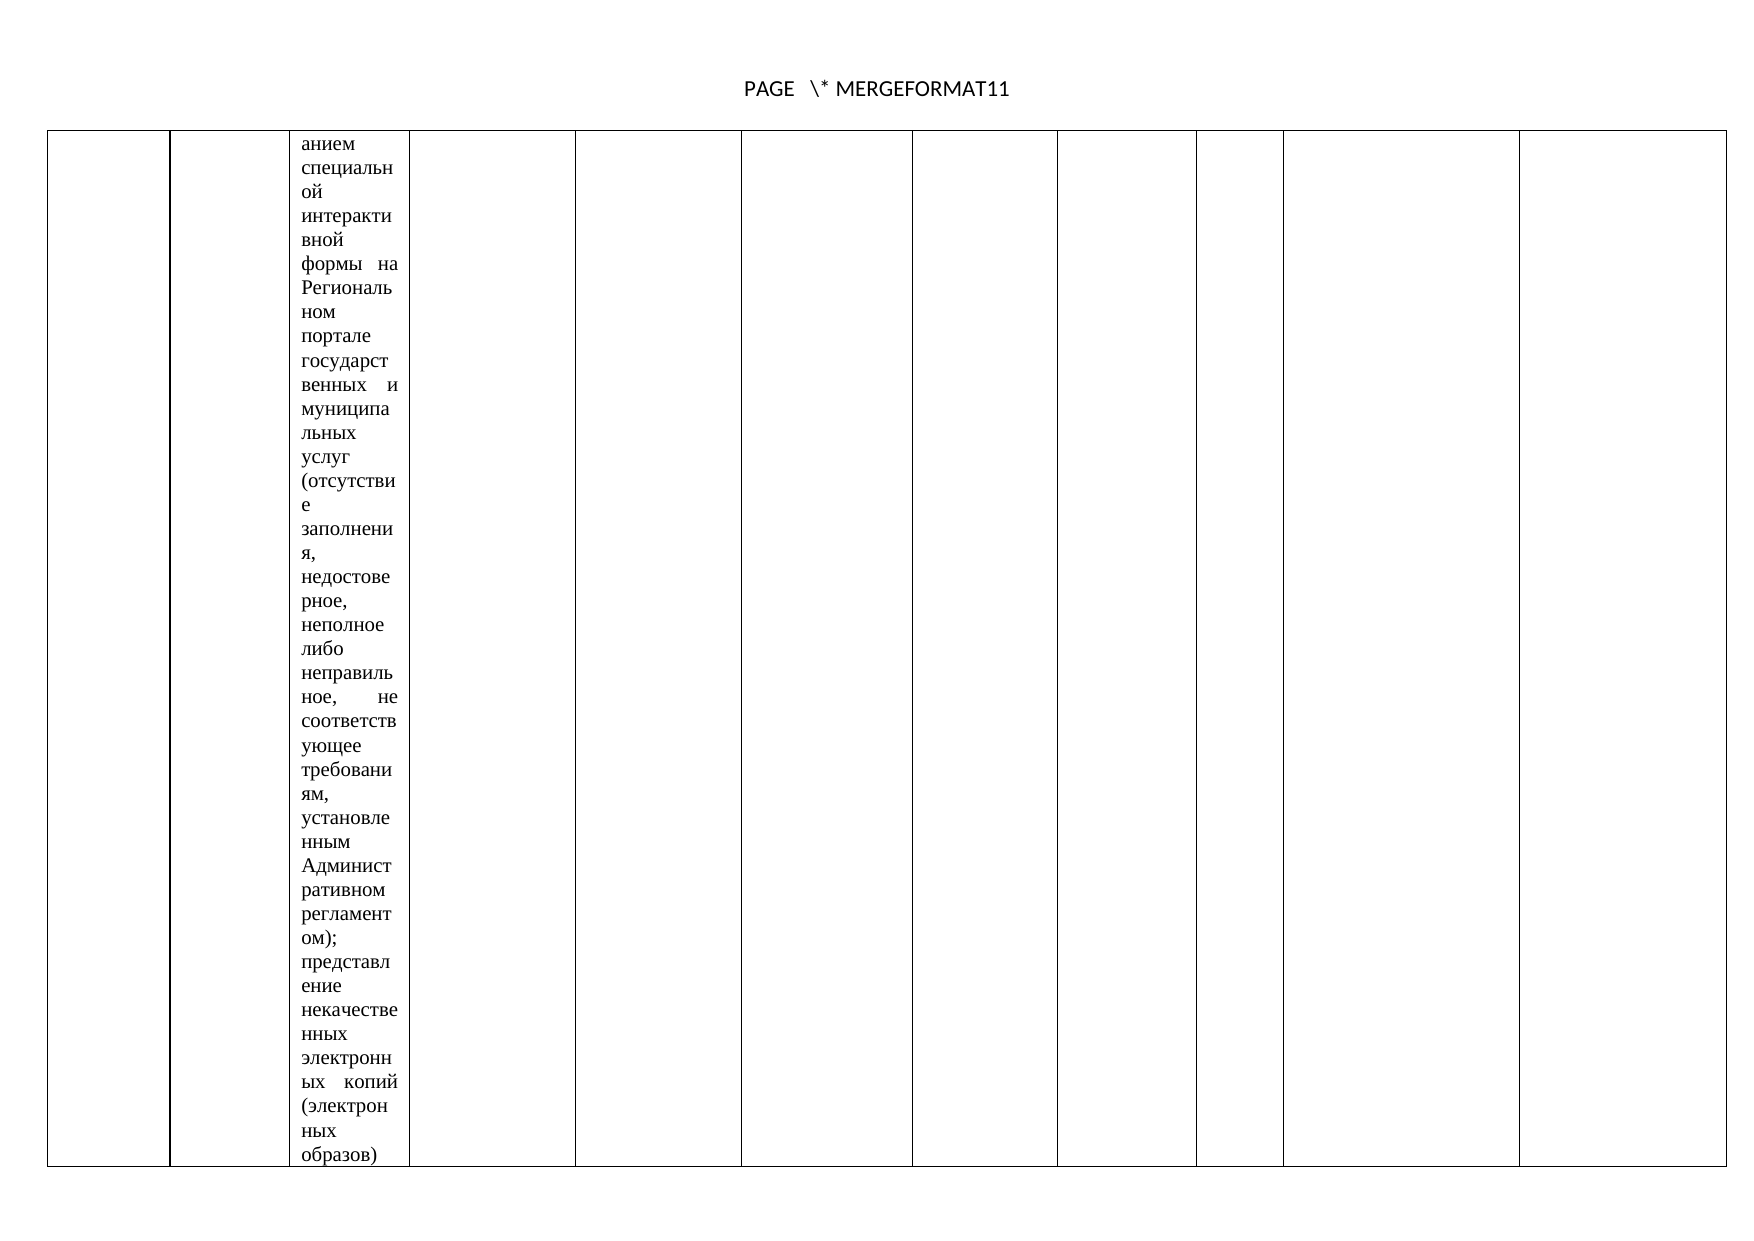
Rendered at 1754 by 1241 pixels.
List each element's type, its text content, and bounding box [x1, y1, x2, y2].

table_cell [410, 131, 575, 1166]
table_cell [1284, 131, 1519, 1166]
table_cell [290, 131, 409, 1166]
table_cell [48, 131, 169, 1166]
table_cell - [1197, 131, 1283, 1166]
table_cell - [1058, 131, 1196, 1166]
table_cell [576, 131, 741, 1166]
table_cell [1520, 131, 1726, 1166]
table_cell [913, 131, 1057, 1166]
table_cell - [742, 131, 912, 1166]
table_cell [171, 131, 289, 1166]
